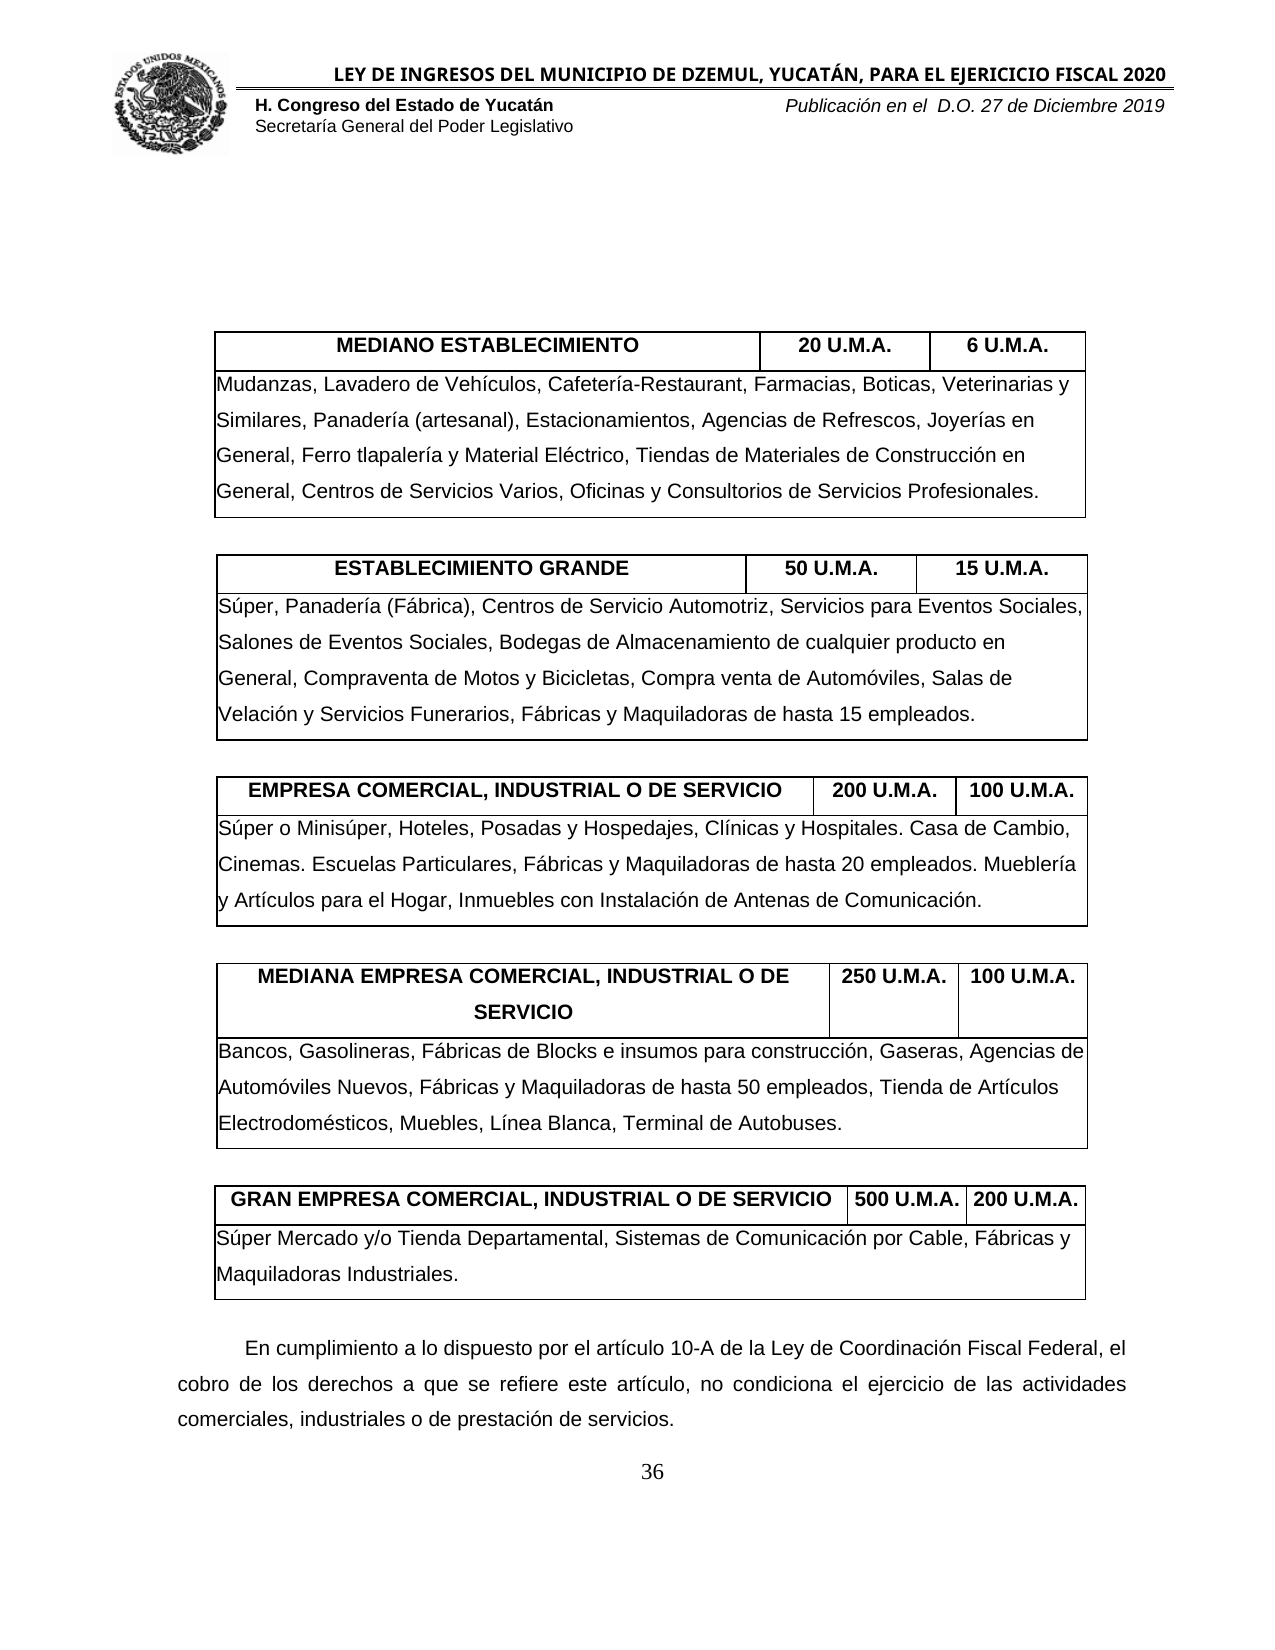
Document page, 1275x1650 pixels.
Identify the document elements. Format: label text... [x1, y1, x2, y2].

table_header MEDIANA EMPRESA COMERCIAL, INDUSTRIAL O DE SERVICIO [218, 964, 829, 1037]
table_header 50 U.M.A. [747, 556, 916, 592]
table_cell Súper o Minisúper, Hoteles, Posadas y Hospedajes, Clínicas y Hospitales. Casa de Cambio, Cinemas. Escuelas Particulares, Fábricas y Maquiladoras de hasta 20 empleados. Mueblería y Artículos para el Hogar, Inmuebles con Instalación de Antenas de Comunicación. [218, 816, 1087, 925]
table_header MEDIANO ESTABLECIMIENTO [216, 333, 759, 370]
table_header 250 U.M.A. [830, 964, 958, 1037]
table_header 200 U.M.A. [967, 1187, 1085, 1224]
table_cell Bancos, Gasolineras, Fábricas de Blocks e insumos para construcción, Gaseras, Agencias de Automóviles Nuevos, Fábricas y Maquiladoras de hasta 50 empleados, Tienda de Artículos Electrodomésticos, Muebles, Línea Blanca, Terminal de Autobuses. [218, 1039, 1087, 1148]
table_header 15 U.M.A. [917, 556, 1087, 592]
table_header GRAN EMPRESA COMERCIAL, INDUSTRIAL O DE SERVICIO [216, 1187, 847, 1224]
table_header 500 U.M.A. [848, 1187, 966, 1224]
table_header 20 U.M.A. [761, 333, 929, 370]
table_header ESTABLECIMIENTO GRANDE [218, 556, 745, 592]
table_header EMPRESA COMERCIAL, INDUSTRIAL O DE SERVICIO [218, 778, 813, 814]
table_header 100 U.M.A. [959, 964, 1087, 1037]
table_cell Mudanzas, Lavadero de Vehículos, Cafetería-Restaurant, Farmacias, Boticas, Veterinarias y Similares, Panadería (artesanal), Estacionamientos, Agencias de Refrescos, Joyerías en General, Ferro tlapalería y Material Eléctrico, Tiendas de Materiales de Construcción en General, Centros de Servicios Varios, Oficinas y Consultorios de Servicios Profesionales. [216, 372, 1085, 516]
table_cell Súper Mercado y/o Tienda Departamental, Sistemas de Comunicación por Cable, Fábricas y Maquiladoras Industriales. [216, 1226, 1085, 1298]
table_header 6 U.M.A. [931, 333, 1085, 370]
table_cell Súper, Panadería (Fábrica), Centros de Servicio Automotriz, Servicios para Eventos Sociales, Salones de Eventos Sociales, Bodegas de Almacenamiento de cualquier producto en General, Compraventa de Motos y Bicicletas, Compra venta de Automóviles, Salas de Velación y Servicios Funerarios, Fábricas y Maquiladoras de hasta 15 empleados. [218, 594, 1087, 739]
table_header 200 U.M.A. [814, 778, 955, 814]
table_header 100 U.M.A. [957, 778, 1087, 814]
text En cumplimiento a lo dispuesto por el artículo 10-A de la Ley de Coordinación Fiscal Federal, el cobro de los derechos a que se refiere este artículo, no condiciona el ejercicio de las actividades comerciales, industriales o de prestación de servicios. [177, 1335, 1127, 1431]
